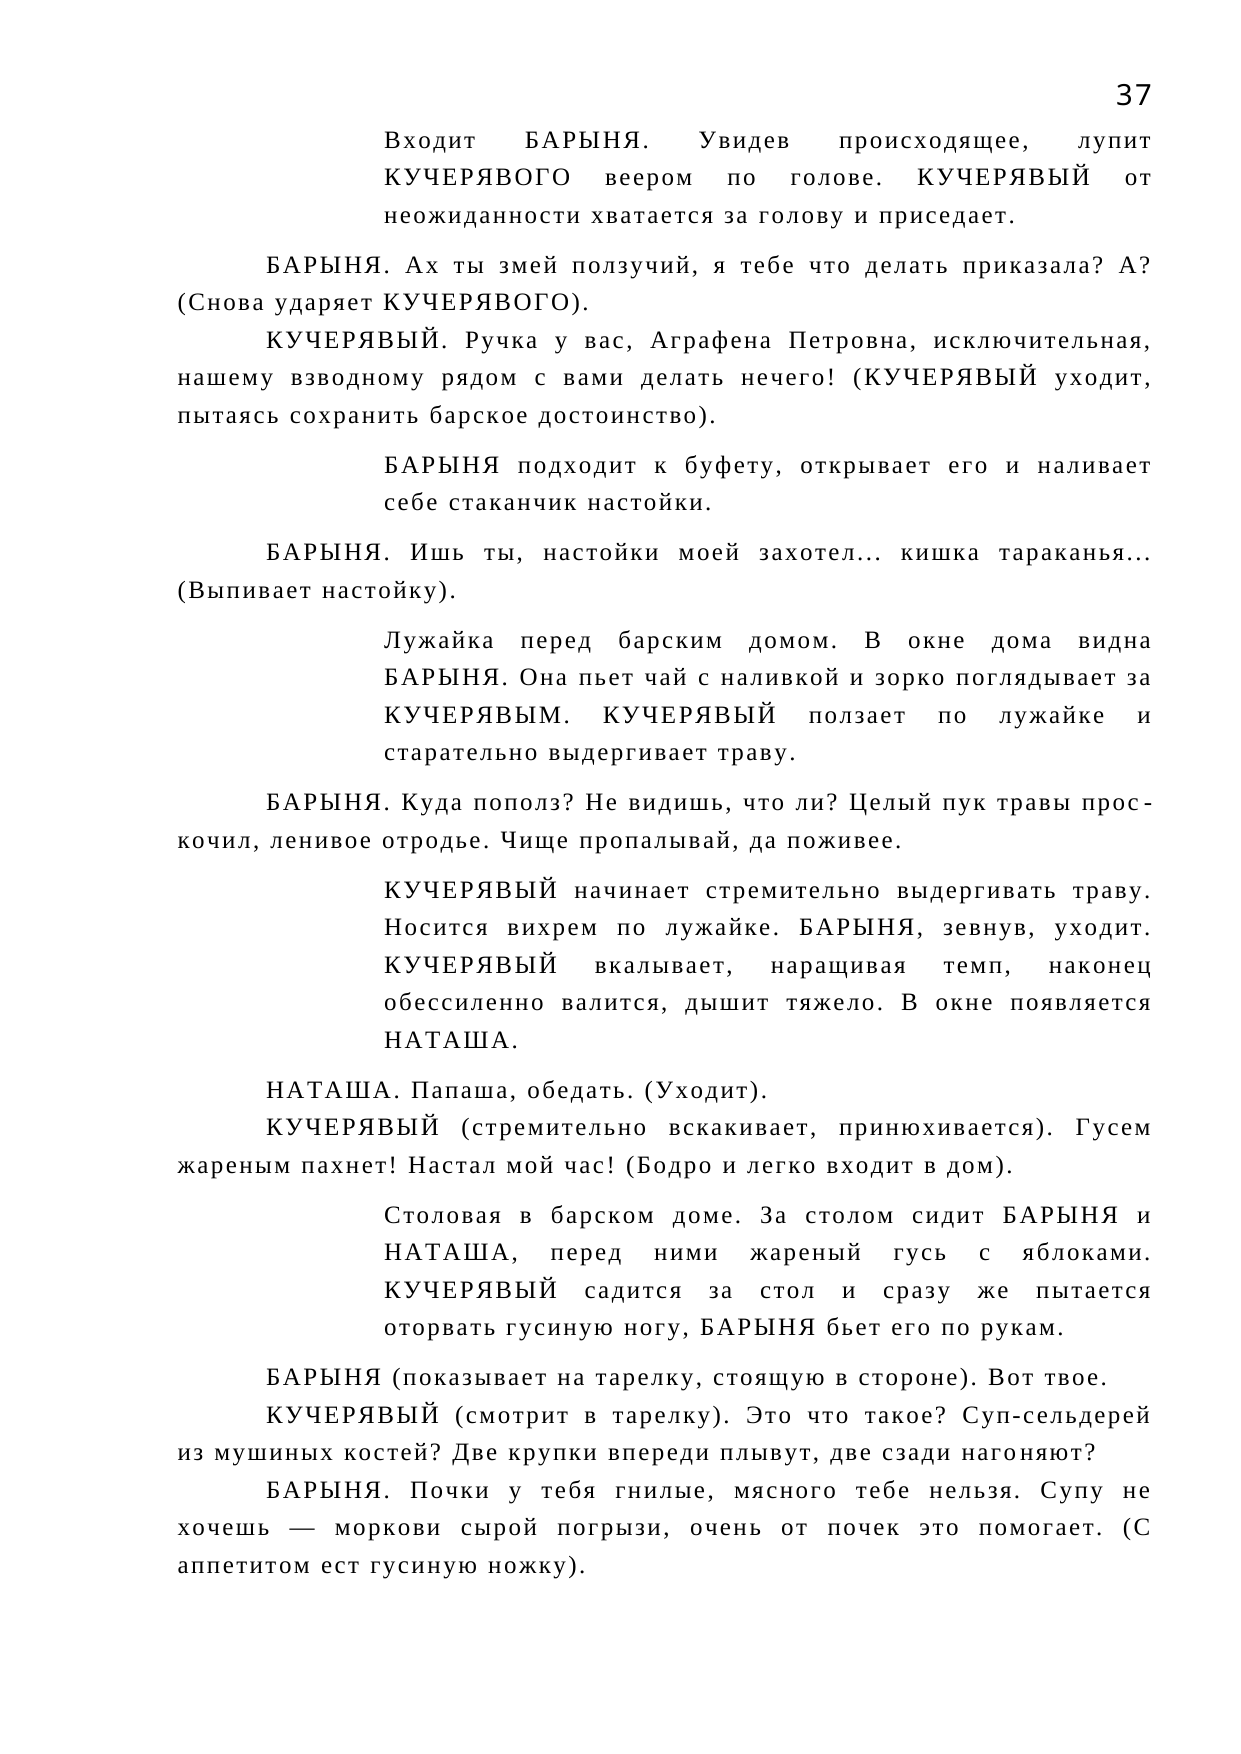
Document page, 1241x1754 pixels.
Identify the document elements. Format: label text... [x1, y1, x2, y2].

text БАРЫНЯ. Ах ты змей ползучий, я тебе что делать приказала? А? (Снова ударяет КУЧЕРЯВОГО). [177, 243, 1152, 318]
text НАТАША. Папаша, обедать. (Уходит). [177, 1068, 1152, 1106]
text КУЧЕРЯВЫЙ начинает стремительно выдергивать траву. Носится вихрем по лужайке. БАРЫНЯ, зевнув, уходит. КУЧЕРЯВЫЙ вкалывает, наращивая темп, наконец обессиленно валится, дышит тяжело. В окне появляется НАТАША. [384, 868, 1152, 1056]
text БАРЫНЯ. Почки у тебя гнилые, мясного тебе нельзя. Супу не хочешь — моркови сырой погрызи, очень от почек это помогает. (С аппетитом ест гусиную ножку). [177, 1468, 1152, 1581]
text БАРЫНЯ (показывает на тарелку, стоящую в стороне). Вот твое. [177, 1356, 1152, 1393]
text Столовая в барском доме. За столом сидит БАРЫНЯ и НАТАША, перед ними жареный гусь с яблоками. КУЧЕРЯВЫЙ садится за стол и сразу же пытается оторвать гусиную ногу, БАРЫНЯ бьет его по рукам. [384, 1193, 1152, 1343]
text БАРЫНЯ подходит к буфету, открывает его и наливает себе стаканчик настойки. [384, 443, 1152, 518]
text КУЧЕРЯВЫЙ (стремительно вскакивает, принюхивается). Гусем жареным пахнет! Настал мой час! (Бодро и легко входит в дом). [177, 1106, 1152, 1181]
text Лужайка перед барским домом. В окне дома видна БАРЫНЯ. Она пьет чай с наливкой и зорко поглядывает за КУЧЕРЯВЫМ. КУЧЕРЯВЫЙ ползает по лужайке и старательно выдергивает траву. [384, 618, 1152, 768]
text КУЧЕРЯВЫЙ. Ручка у вас, Аграфена Петровна, исключительная, нашему взводному рядом с вами делать нечего! (КУЧЕРЯВЫЙ уходит, пытаясь сохранить барское достоинство). [177, 318, 1152, 431]
text БАРЫНЯ. Ишь ты, настойки моей захотел... кишка тараканья... (Выпивает настойку). [177, 531, 1152, 606]
text Входит БАРЫНЯ. Увидев происходящее, лупит КУЧЕРЯВОГО веером по голове. КУЧЕРЯВЫЙ от неожиданности хватается за голову и приседает. [384, 118, 1152, 231]
text БАРЫНЯ. Куда пополз? Не видишь, что ли? Целый пук травы проскочил, ленивое отродье. Чище пропалывай, да поживее. [177, 781, 1152, 856]
text КУЧЕРЯВЫЙ (смотрит в тарелку). Это что такое? Суп-сельдерей из мушиных костей? Две крупки впереди плывут, две сзади нагоняют? [177, 1393, 1152, 1468]
